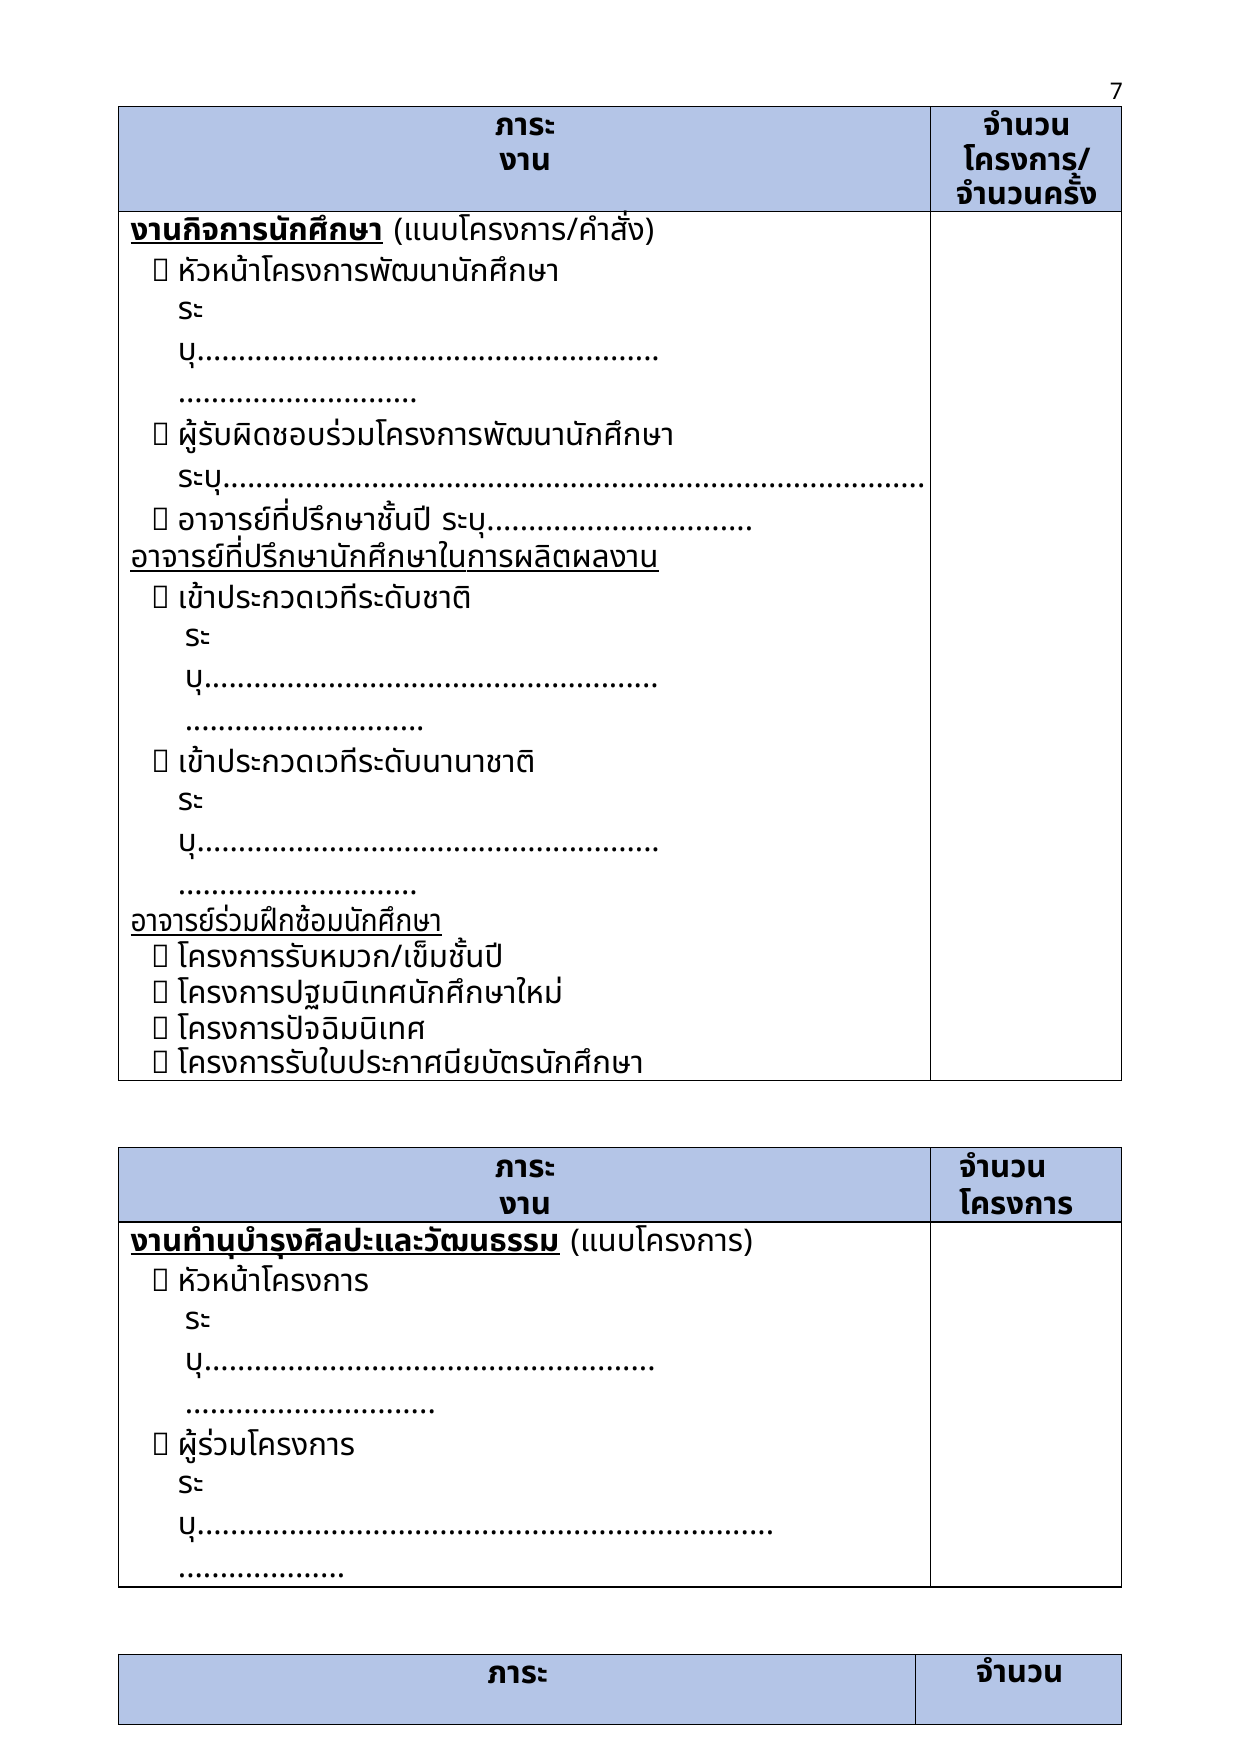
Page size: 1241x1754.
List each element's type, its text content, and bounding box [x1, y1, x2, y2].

table_header ภาระงาน [119, 1655, 915, 1724]
table_cell งานทำนุบำรุงศิลปะและวัฒนธรรม (แนบโครงการ)  หัวหน้าโครงการ ระบุ....................................................................................  ผู้ร่วมโครงการ ระบุ......................................................................................... [119, 1223, 930, 1586]
table_cell งานกิจการนักศึกษา (แนบโครงการ/คำสั่ง)  หัวหน้าโครงการพัฒนานักศึกษา ระบุ.....................................................................................  ผู้รับผิดชอบร่วมโครงการพัฒนานักศึกษา ระบุ.....................................................................................  อาจารย์ที่ปรึกษาชั้นปี ระบุ................................ อาจารย์ที่ปรึกษานักศึกษาในการผลิตผลงาน  เข้าประกวดเวทีระดับชาติ ระบุ....................................................................................  เข้าประกวดเวทีระดับนานาชาติ ระบุ..................................................................................... อาจารย์ร่วมฝึกซ้อมนักศึกษา  โครงการรับหมวก/เข็มชั้นปี  โครงการปฐมนิเทศนักศึกษาใหม่  โครงการปัจฉิมนิเทศ  โครงการรับใบประกาศนียบัตรนักศึกษา [119, 212, 930, 1080]
table_cell [931, 1223, 1121, 1586]
table_cell [931, 212, 1121, 1080]
table_header ภาระงาน [119, 1148, 930, 1221]
table_header จำนวนโครงการ/ จำนวนครั้ง [931, 107, 1121, 211]
table_header จำนวนโครงการ [931, 1148, 1121, 1221]
table_header ภาระงาน [119, 107, 930, 211]
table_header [916, 1655, 1121, 1724]
